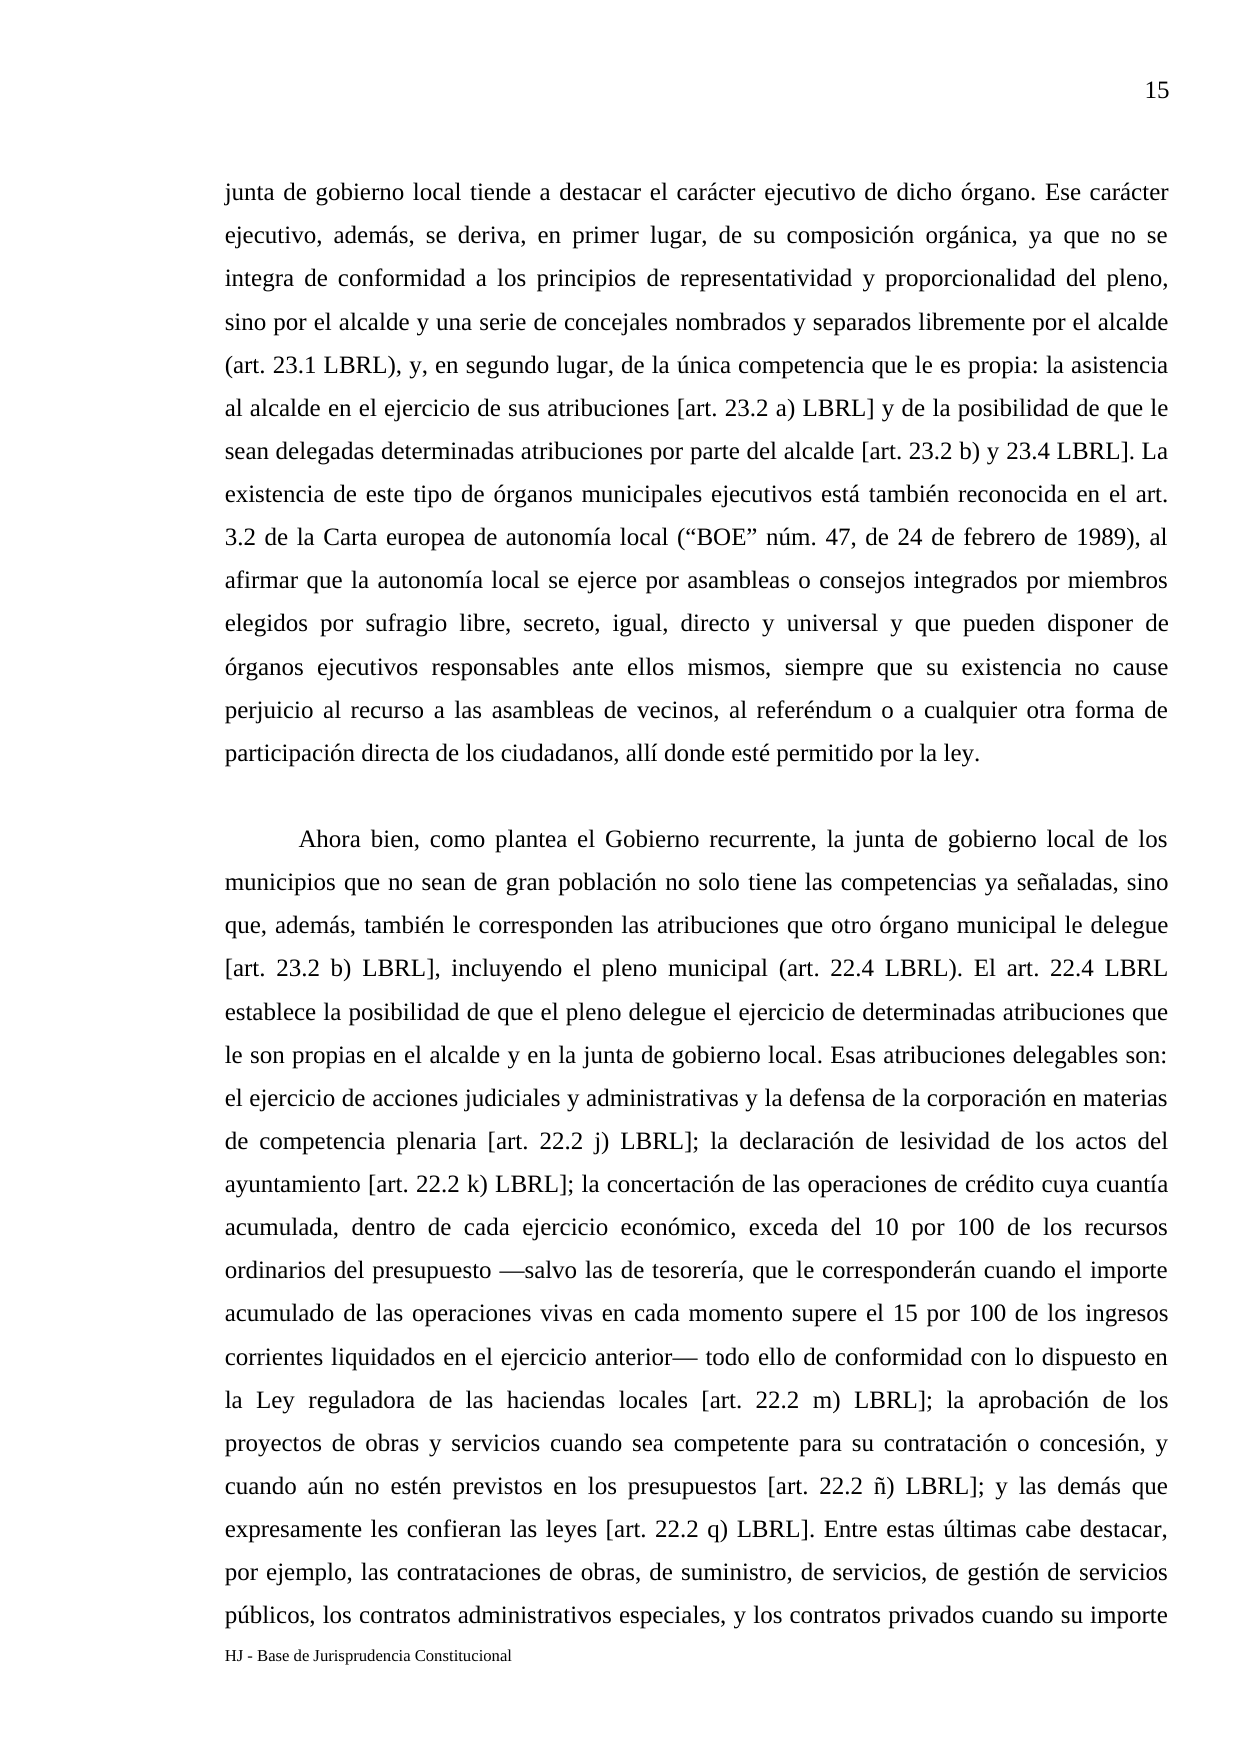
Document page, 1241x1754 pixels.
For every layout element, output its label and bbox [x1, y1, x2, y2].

text [224, 824, 1169, 1629]
text [224, 177, 1169, 767]
